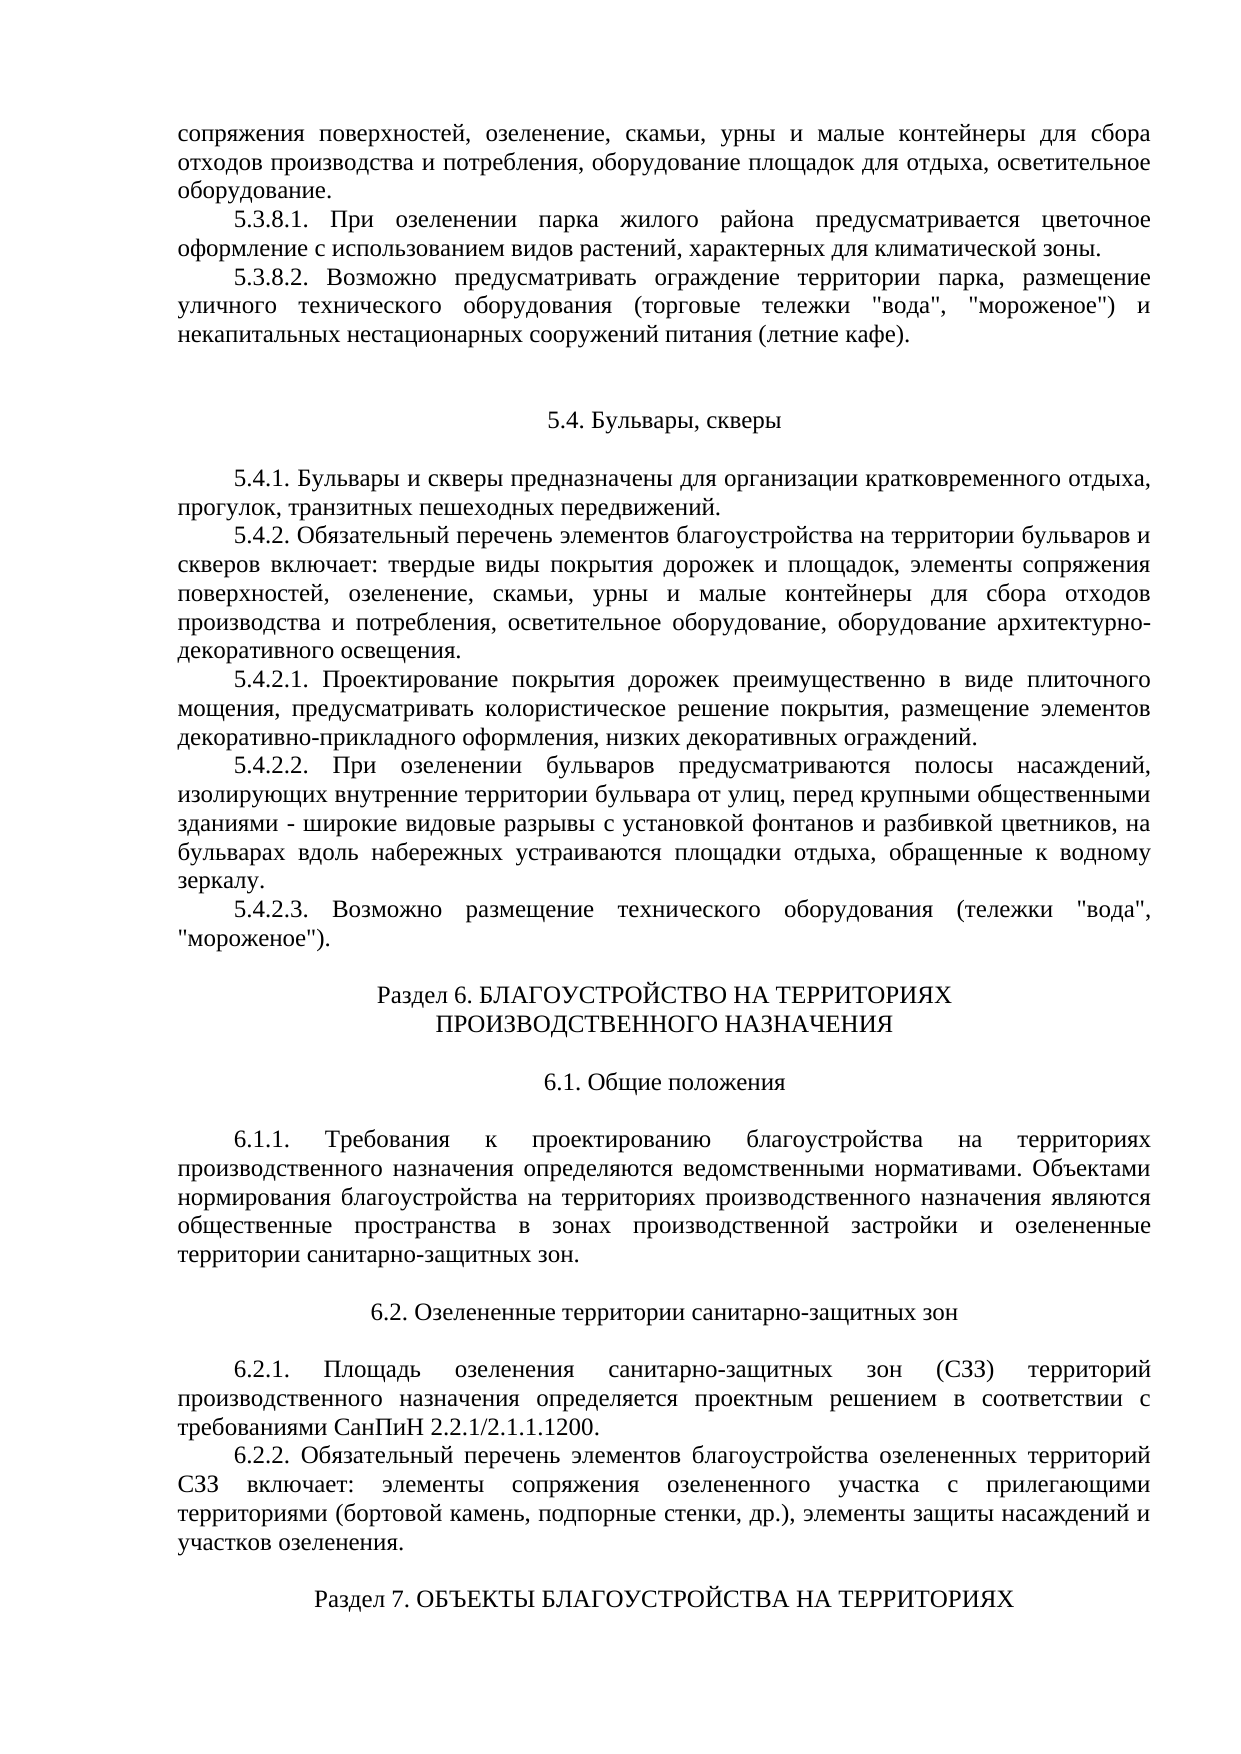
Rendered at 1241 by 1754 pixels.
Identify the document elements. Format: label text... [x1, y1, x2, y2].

text 6.2.2. Обязательный перечень элементов благоустройства озелененных территорий СЗЗ включает: элементы сопряжения озелененного участка с прилегающими территориями (бортовой камень, подпорные стенки, др.), элементы защиты насаждений и участков озеленения. [177, 1441, 1152, 1556]
text Раздел 7. ОБЪЕКТЫ БЛАГОУСТРОЙСТВА НА ТЕРРИТОРИЯХ [177, 1584, 1152, 1613]
text 6.1. Общие положения [177, 1067, 1152, 1096]
text 5.4.1. Бульвары и скверы предназначены для организации кратковременного отдыха, прогулок, транзитных пешеходных передвижений. [177, 463, 1152, 521]
text 5.4.2. Обязательный перечень элементов благоустройства на территории бульваров и скверов включает: твердые виды покрытия дорожек и площадок, элементы сопряжения поверхностей, озеленение, скамьи, урны и малые контейнеры для сбора отходов производства и потребления, осветительное оборудование, оборудование архитектурно-декоративного освещения. [177, 521, 1152, 664]
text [177, 118, 1152, 204]
text 6.1.1. Требования к проектированию благоустройства на территориях производственного назначения определяются ведомственными нормативами. Объектами нормирования благоустройства на территориях производственного назначения являются общественные пространства в зонах производственной застройки и озелененные территории санитарно-защитных зон. [177, 1124, 1152, 1268]
text 5.3.8.2. Возможно предусматривать ограждение территории парка, размещение уличного технического оборудования (торговые тележки "вода", "мороженое") и некапитальных нестационарных сооружений питания (летние кафе). [177, 262, 1152, 348]
text Раздел 6. БЛАГОУСТРОЙСТВО НА ТЕРРИТОРИЯХ [177, 981, 1152, 1009]
text 6.2.1. Площадь озеленения санитарно-защитных зон (СЗЗ) территорий производственного назначения определяется проектным решением в соответствии с требованиями СанПиН 2.2.1/2.1.1.1200. [177, 1354, 1152, 1441]
text 5.4. Бульвары, скверы [177, 406, 1152, 434]
text 5.4.2.1. Проектирование покрытия дорожек преимущественно в виде плиточного мощения, предусматривать колористическое решение покрытия, размещение элементов декоративно-прикладного оформления, низких декоративных ограждений. [177, 664, 1152, 751]
text ПРОИЗВОДСТВЕННОГО НАЗНАЧЕНИЯ [177, 1009, 1152, 1038]
text 5.4.2.2. При озеленении бульваров предусматриваются полосы насаждений, изолирующих внутренние территории бульвара от улиц, перед крупными общественными зданиями - широкие видовые разрывы с установкой фонтанов и разбивкой цветников, на бульварах вдоль набережных устраиваются площадки отдыха, обращенные к водному зеркалу. [177, 751, 1152, 894]
text 5.4.2.3. Возможно размещение технического оборудования (тележки "вода", "мороженое"). [177, 894, 1152, 952]
text 6.2. Озелененные территории санитарно-защитных зон [177, 1297, 1152, 1326]
text 5.3.8.1. При озеленении парка жилого района предусматривается цветочное оформление с использованием видов растений, характерных для климатической зоны. [177, 204, 1152, 262]
